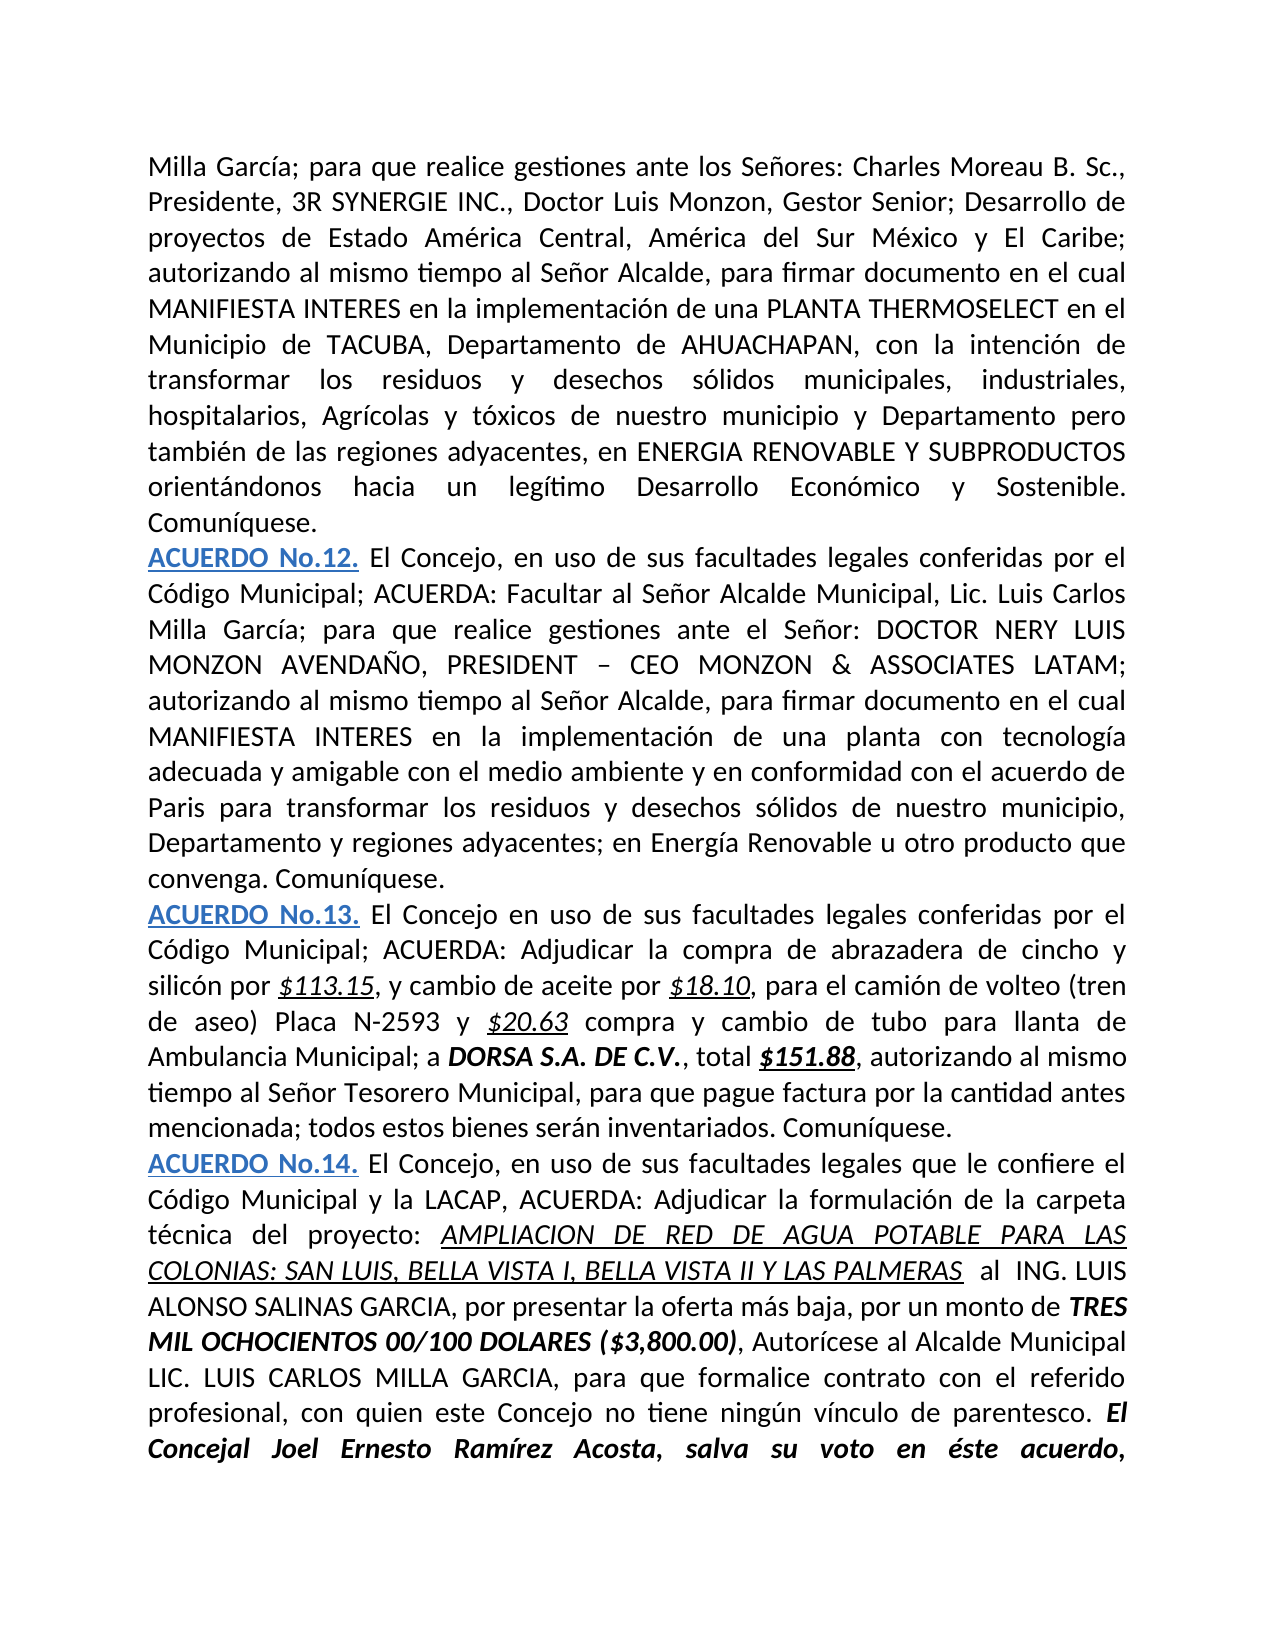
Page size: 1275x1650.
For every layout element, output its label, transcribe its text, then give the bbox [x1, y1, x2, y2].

text ACUERDO No.12. El Concejo, en uso de sus facultades legales conferidas por el Código Municipal; ACUERDA: Facultar al Señor Alcalde Municipal, Lic. Luis Carlos Milla García; para que realice gestiones ante el Señor: DOCTOR NERY LUIS MONZON AVENDAÑO, PRESIDENT – CEO MONZON & ASSOCIATES LATAM; autorizando al mismo tiempo al Señor Alcalde, para firmar documento en el cual MANIFIESTA INTERES en la implementación de una planta con tecnología adecuada y amigable con el medio ambiente y en conformidad con el acuerdo de Paris para transformar los residuos y desechos sólidos de nuestro municipio, Departamento y regiones adyacentes; en Energía Renovable u otro producto que convenga. Comuníquese. [148, 539, 1127, 896]
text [148, 148, 1127, 539]
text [148, 1145, 1127, 1466]
text ACUERDO No.13. El Concejo en uso de sus facultades legales conferidas por el Código Municipal; ACUERDA: Adjudicar la compra de abrazadera de cincho y silicón por $113.15, y cambio de aceite por $18.10, para el camión de volteo (tren de aseo) Placa N-2593 y $20.63 compra y cambio de tubo para llanta de Ambulancia Municipal; a DORSA S.A. DE C.V., total $151.88, autorizando al mismo tiempo al Señor Tesorero Municipal, para que pague factura por la cantidad antes mencionada; todos estos bienes serán inventariados. Comuníquese. [148, 896, 1127, 1145]
